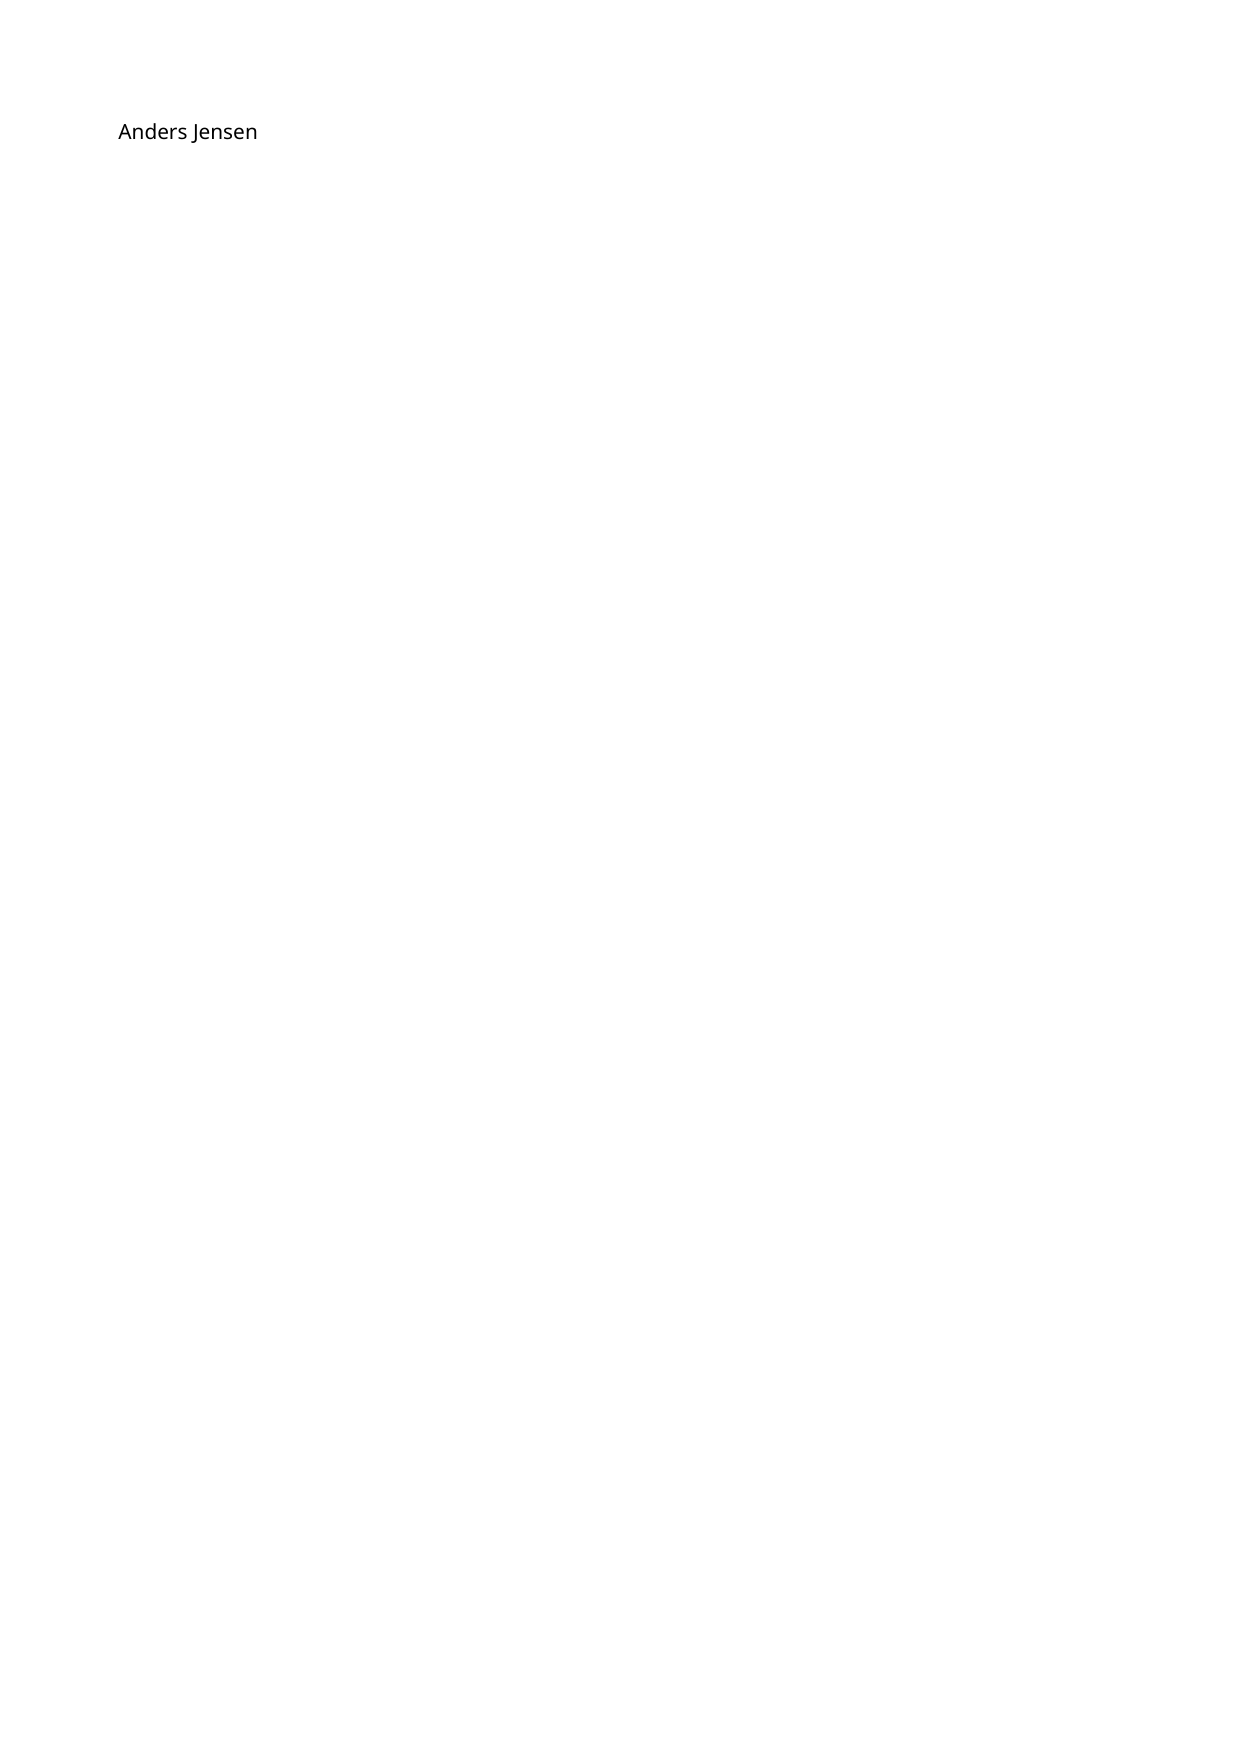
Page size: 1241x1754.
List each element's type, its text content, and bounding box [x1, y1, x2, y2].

text Anders Jensen [118, 117, 1122, 146]
